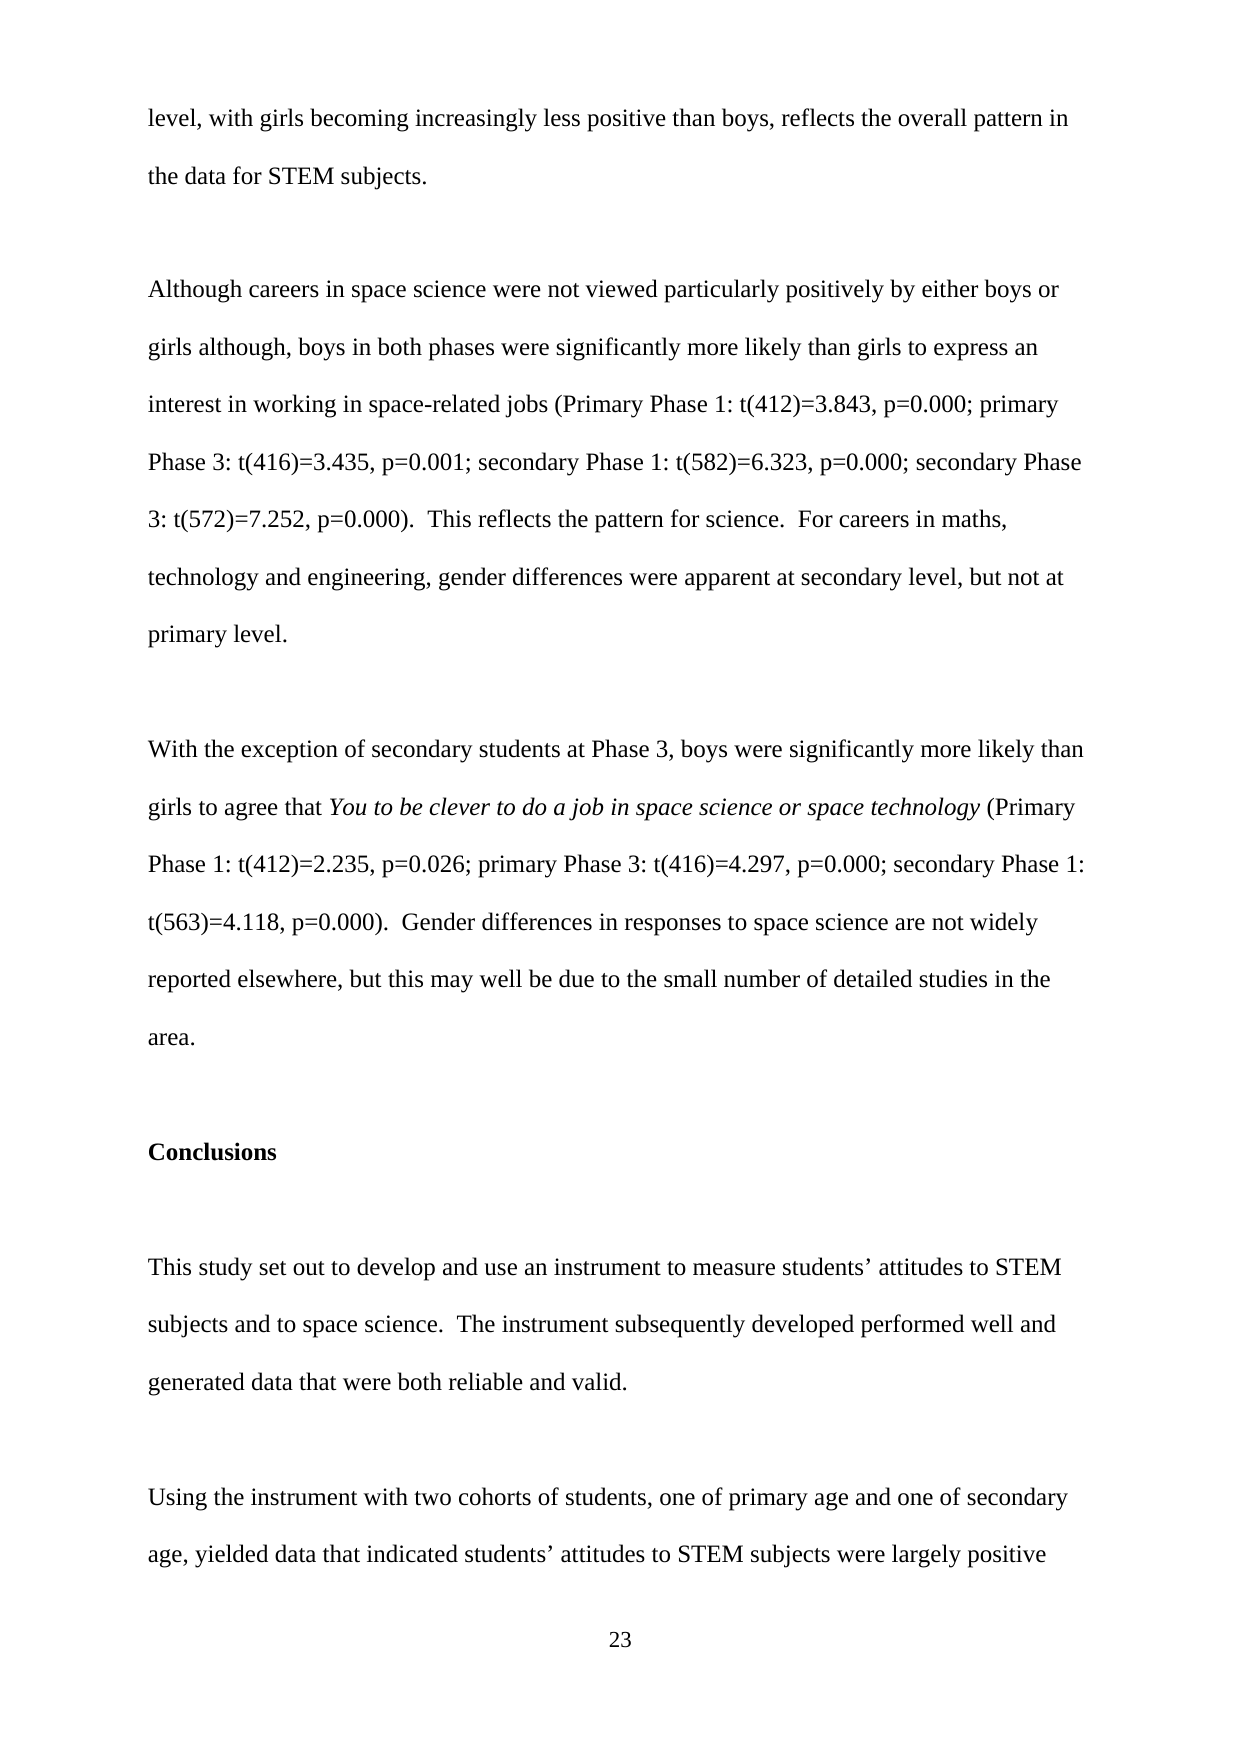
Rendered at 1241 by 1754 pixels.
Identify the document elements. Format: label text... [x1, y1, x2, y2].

text With the exception of secondary students at Phase 3, boys were significantly more likely than girls to agree that You to be clever to do a job in space science or space technology (Primary Phase 1: t(412)=2.235, p=0.026; primary Phase 3: t(416)=4.297, p=0.000; secondary Phase 1: t(563)=4.118, p=0.000). Gender differences in responses to space science are not widely reported elsewhere, but this may well be due to the small number of detailed studies in the area. [148, 734, 1092, 1051]
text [148, 103, 1092, 189]
text Although careers in space science were not viewed particularly positively by either boys or girls although, boys in both phases were significantly more likely than girls to express an interest in working in space-related jobs (Primary Phase 1: t(412)=3.843, p=0.000; primary Phase 3: t(416)=3.435, p=0.001; secondary Phase 1: t(582)=6.323, p=0.000; secondary Phase 3: t(572)=7.252, p=0.000). This reflects the pattern for science. For careers in maths, technology and engineering, gender differences were apparent at secondary level, but not at primary level. [148, 274, 1092, 648]
text This study set out to develop and use an instrument to measure students’ attitudes to STEM subjects and to space science. The instrument subsequently developed performed well and generated data that were both reliable and valid. [148, 1252, 1092, 1396]
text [148, 1482, 1092, 1568]
text Conclusions [148, 1137, 1092, 1166]
